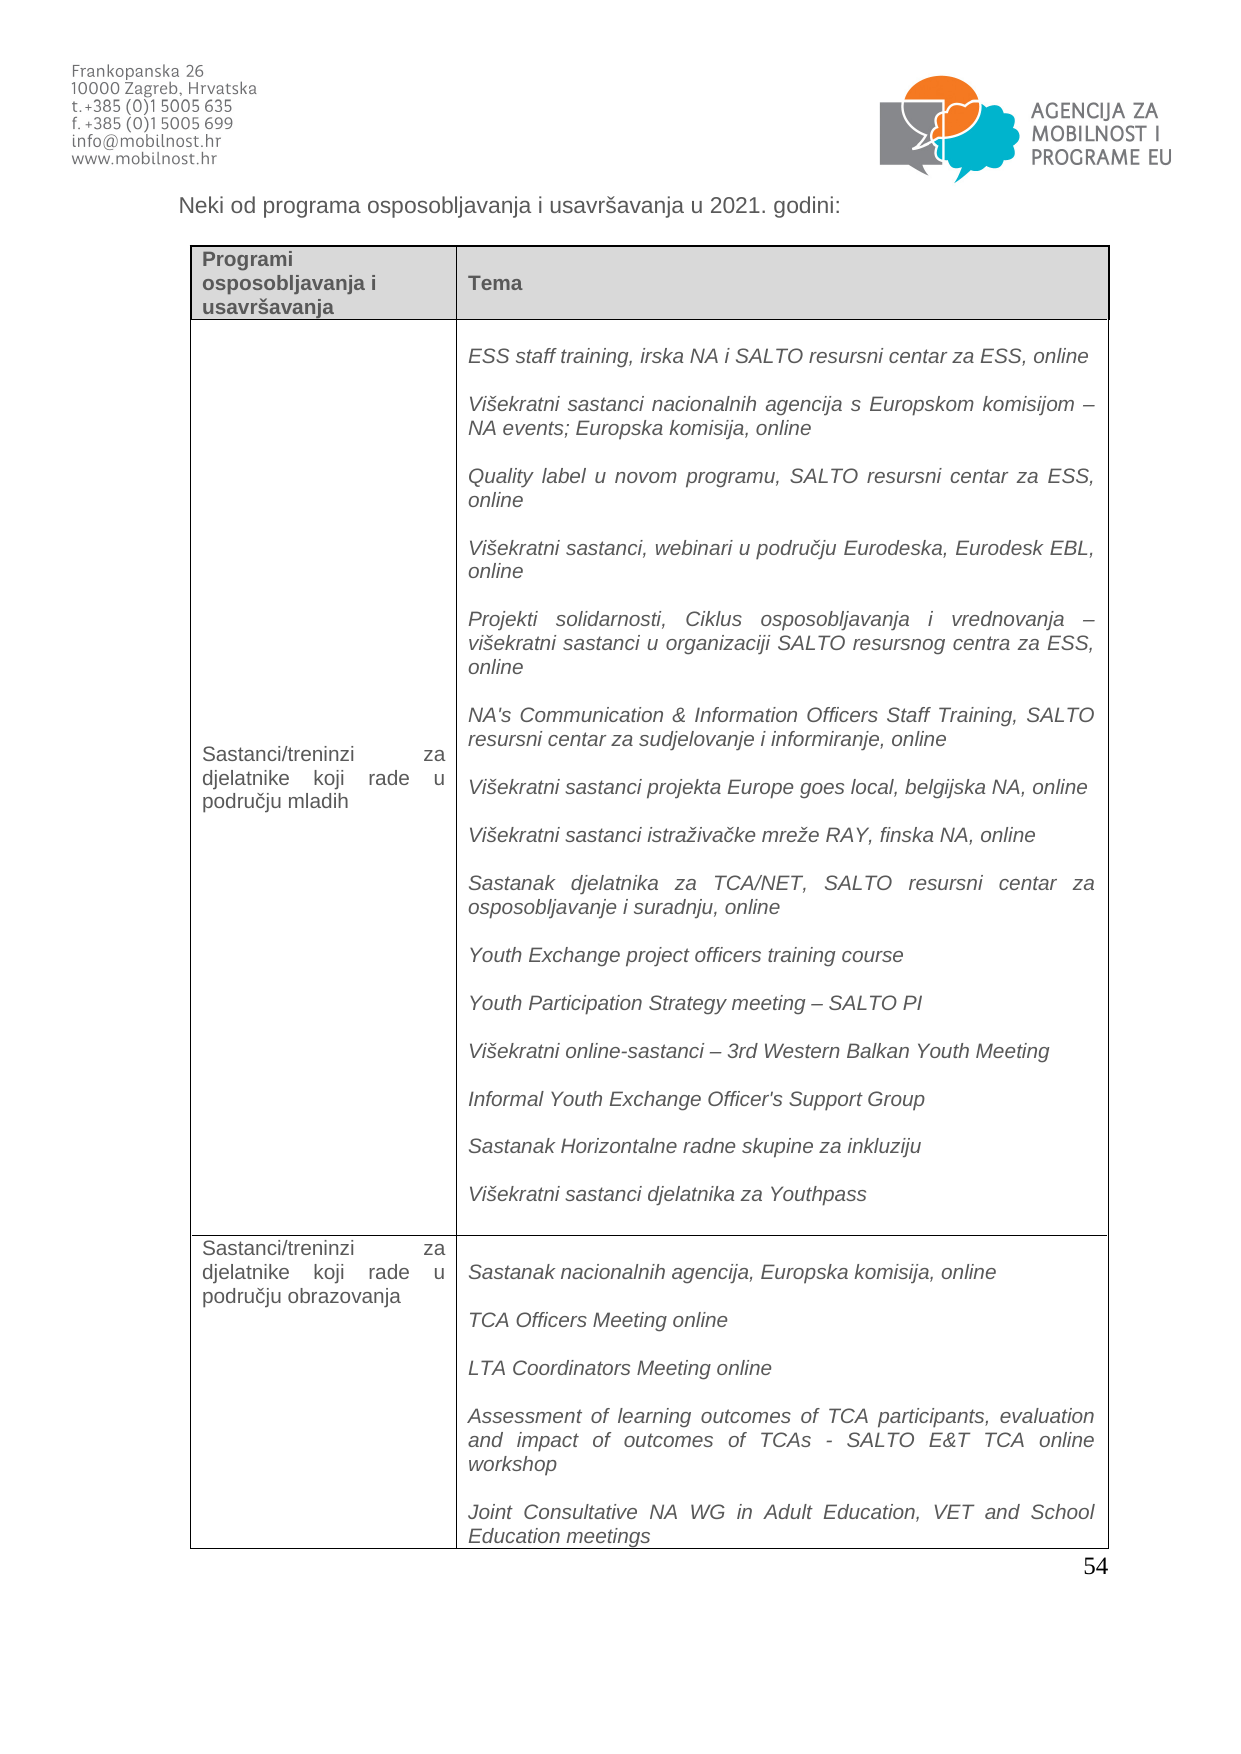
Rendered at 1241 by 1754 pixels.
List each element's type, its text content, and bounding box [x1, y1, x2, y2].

table_header Programi osposobljavanja i usavršavanja [192, 247, 456, 319]
table_cell Sastanci/treninzi za djelatnike koji rade u području mladih [191, 320, 456, 1235]
table_header Tema [457, 247, 1108, 319]
table_cell Sastanci/treninzi za djelatnike koji rade u području obrazovanja [191, 1235, 456, 1547]
text Neki od programa osposobljavanja i usavršavanja u 2021. godini: [178, 192, 1108, 218]
picture [70, 57, 1172, 188]
table_cell ESS staff training, irska NA i SALTO resursni centar za ESS, online Višekratni sastanci nacionalnih agencija s Europskom komisijom – NA events; Europska komisija, online Quality label u novom programu, SALTO resursni centar za ESS, online Višekratni sastanci, webinari u području Eurodeska, Eurodesk EBL, online Projekti solidarnosti, Ciklus osposobljavanja i vrednovanja – višekratni sastanci u organizaciji SALTO resursnog centra za ESS, online NA's Communication & Information Officers Staff Training, SALTO resursni centar za sudjelovanje i informiranje, online Višekratni sastanci projekta Europe goes local, belgijska NA, online Višekratni sastanci istraživačke mreže RAY, finska NA, online Sastanak djelatnika za TCA/NET, SALTO resursni centar za osposobljavanje i suradnju, online Youth Exchange project officers training course Youth Participation Strategy meeting – SALTO PI Višekratni online-sastanci – 3rd Western Balkan Youth Meeting Informal Youth Exchange Officer's Support Group Sastanak Horizontalne radne skupine za inkluziju Višekratni sastanci djelatnika za Youthpass [457, 319, 1108, 1235]
